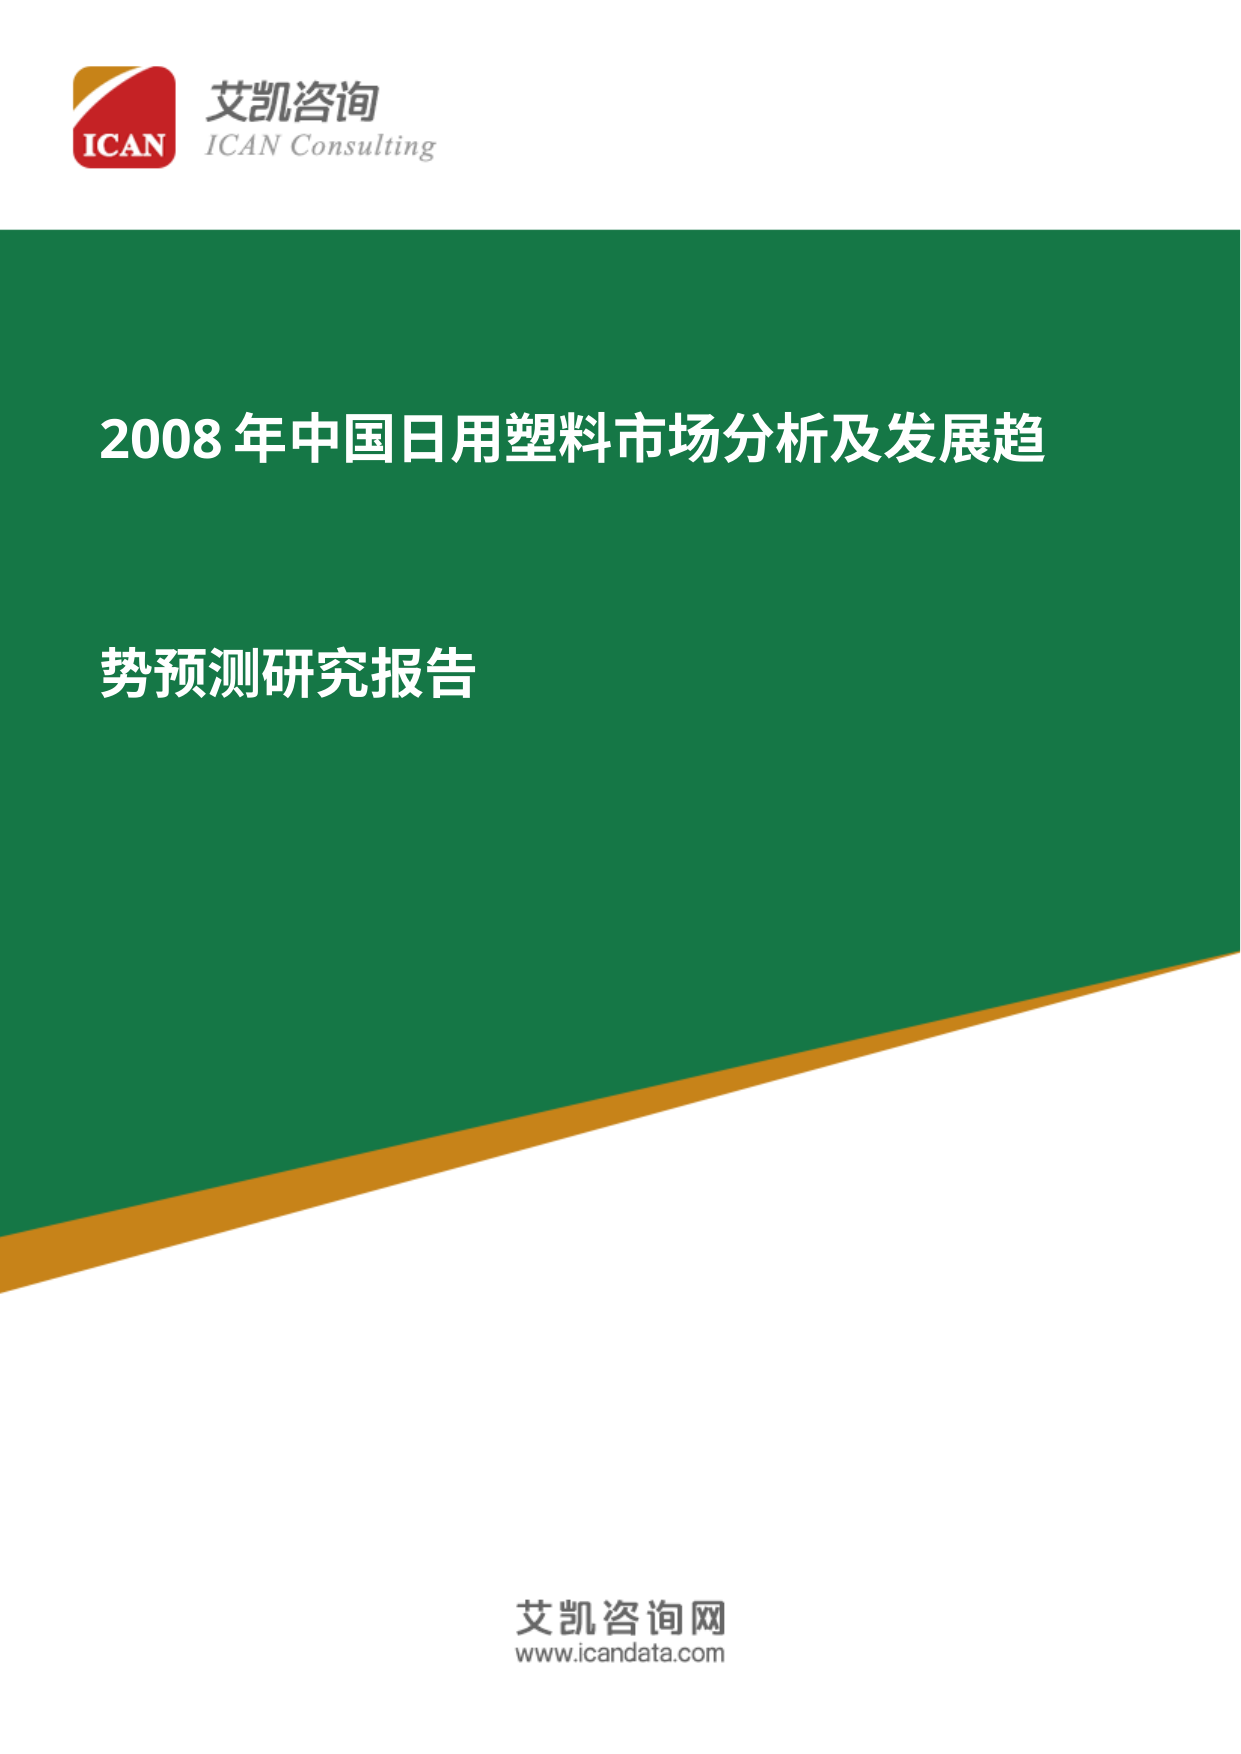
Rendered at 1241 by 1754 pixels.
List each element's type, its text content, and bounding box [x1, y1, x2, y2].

subtitle 2008年中国日用塑料市场分析及发展趋势预测研究报告 [99, 386, 1053, 718]
picture [0, 5, 1241, 1754]
